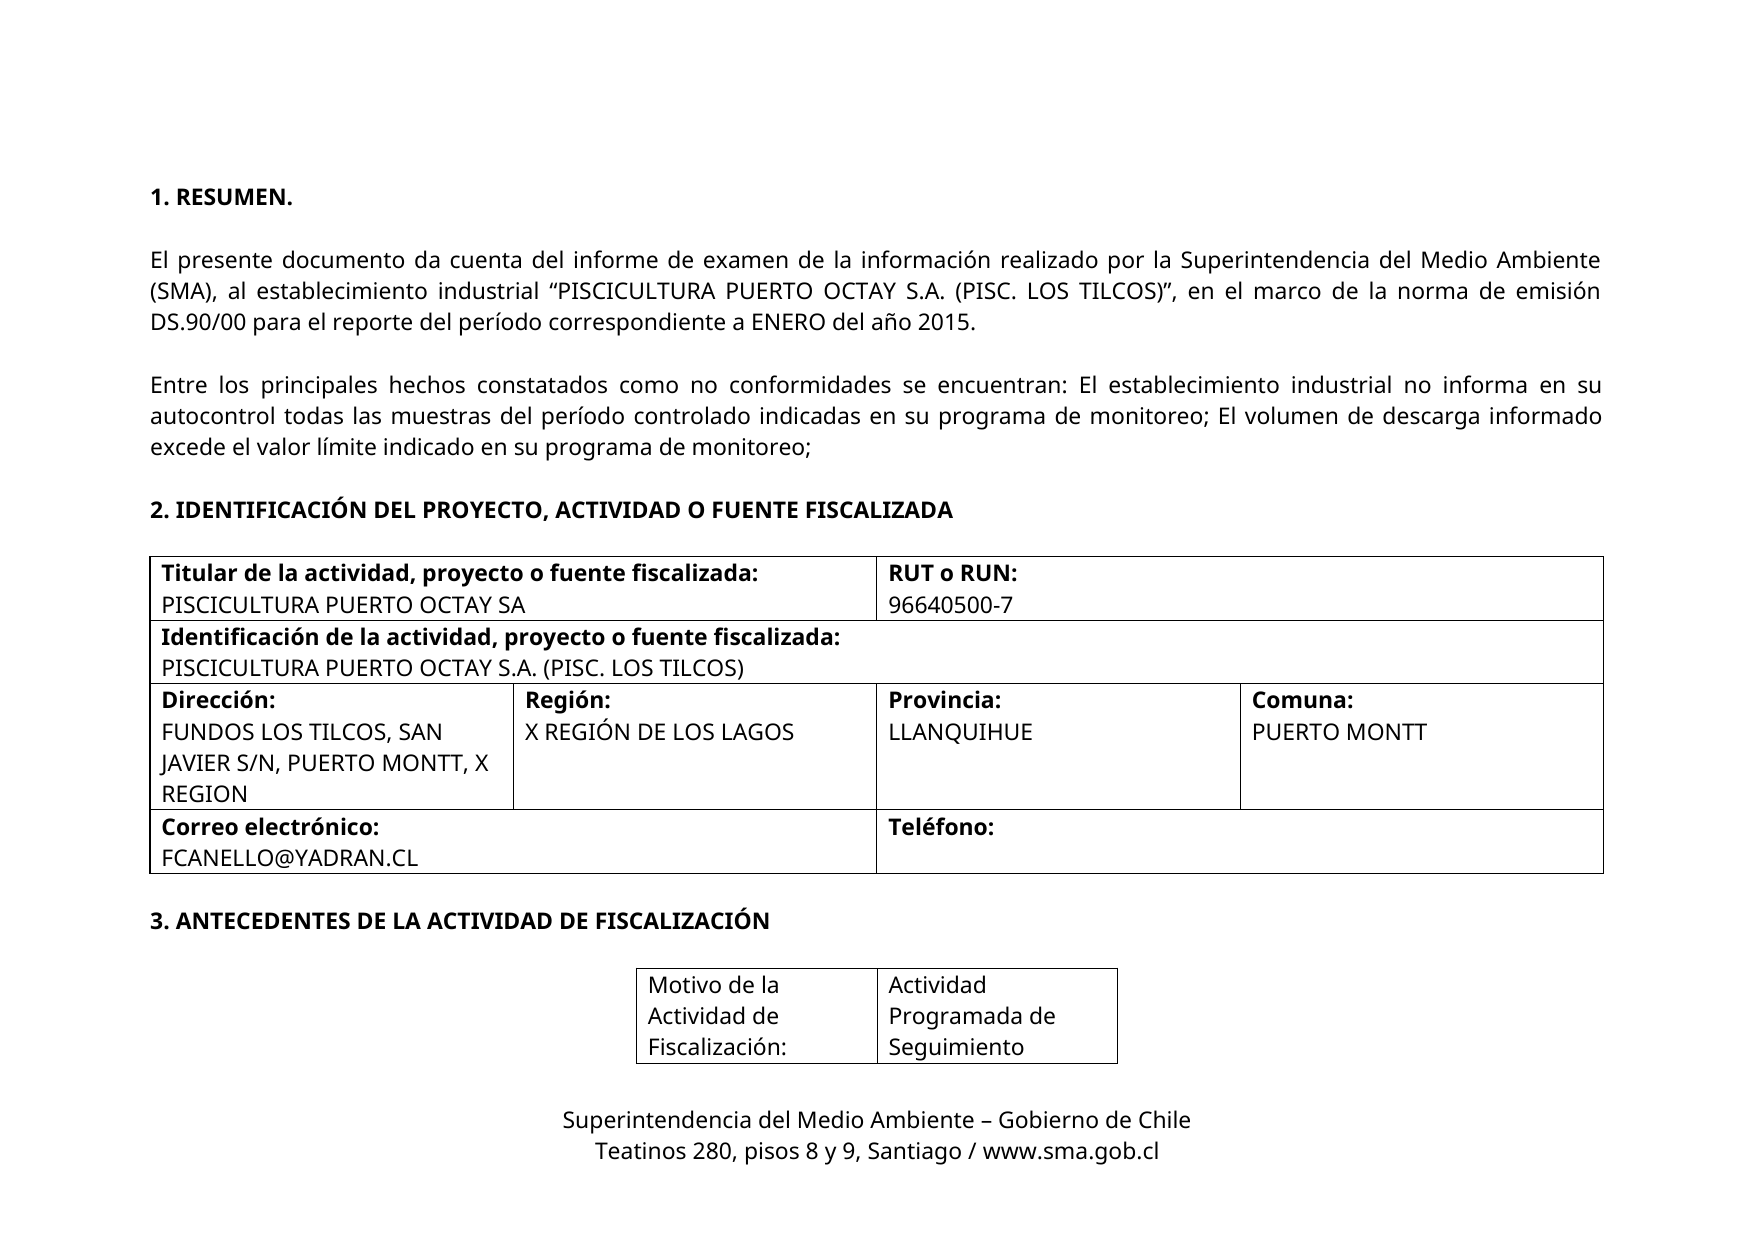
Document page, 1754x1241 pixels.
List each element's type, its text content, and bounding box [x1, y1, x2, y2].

text 1. RESUMEN. [150, 150, 1604, 212]
table_cell Identificación de la actividad, proyecto o fuente fiscalizada: PISCICULTURA PUERTO OCTAY S.A. (PISC. LOS TILCOS) [151, 621, 1603, 683]
table_header Titular de la actividad, proyecto o fuente fiscalizada: PISCICULTURA PUERTO OCTAY SA [151, 557, 876, 620]
table_cell Región: X REGIÓN DE LOS LAGOS [514, 684, 876, 809]
text 2. IDENTIFICACIÓN DEL PROYECTO, ACTIVIDAD O FUENTE FISCALIZADA [150, 462, 1604, 525]
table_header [878, 969, 1117, 1062]
text Entre los principales hechos constatados como no conformidades se encuentran: El establecimiento industrial no informa en su autocontrol todas las muestras del período controlado indicadas en su programa de monitoreo; El volumen de descarga informado excede el valor límite indicado en su programa de monitoreo; [150, 337, 1604, 462]
text 3. ANTECEDENTES DE LA ACTIVIDAD DE FISCALIZACIÓN [150, 874, 1604, 936]
table_cell Provincia: LLANQUIHUE [877, 684, 1240, 809]
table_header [637, 969, 877, 1062]
table_header RUT o RUN: 96640500-7 [877, 557, 1603, 620]
text El presente documento da cuenta del informe de examen de la información realizado por la Superintendencia del Medio Ambiente (SMA), al establecimiento industrial “PISCICULTURA PUERTO OCTAY S.A. (PISC. LOS TILCOS)”, en el marco de la norma de emisión DS.90/00 para el reporte del período correspondiente a ENERO del año 2015. [150, 212, 1604, 337]
table_cell Dirección: FUNDOS LOS TILCOS, SAN JAVIER S/N, PUERTO MONTT, X REGION [151, 684, 513, 809]
table_cell Correo electrónico: FCANELLO@YADRAN.CL [151, 810, 876, 873]
table_cell Comuna: PUERTO MONTT [1241, 684, 1603, 809]
table_cell Teléfono: [877, 810, 1603, 873]
